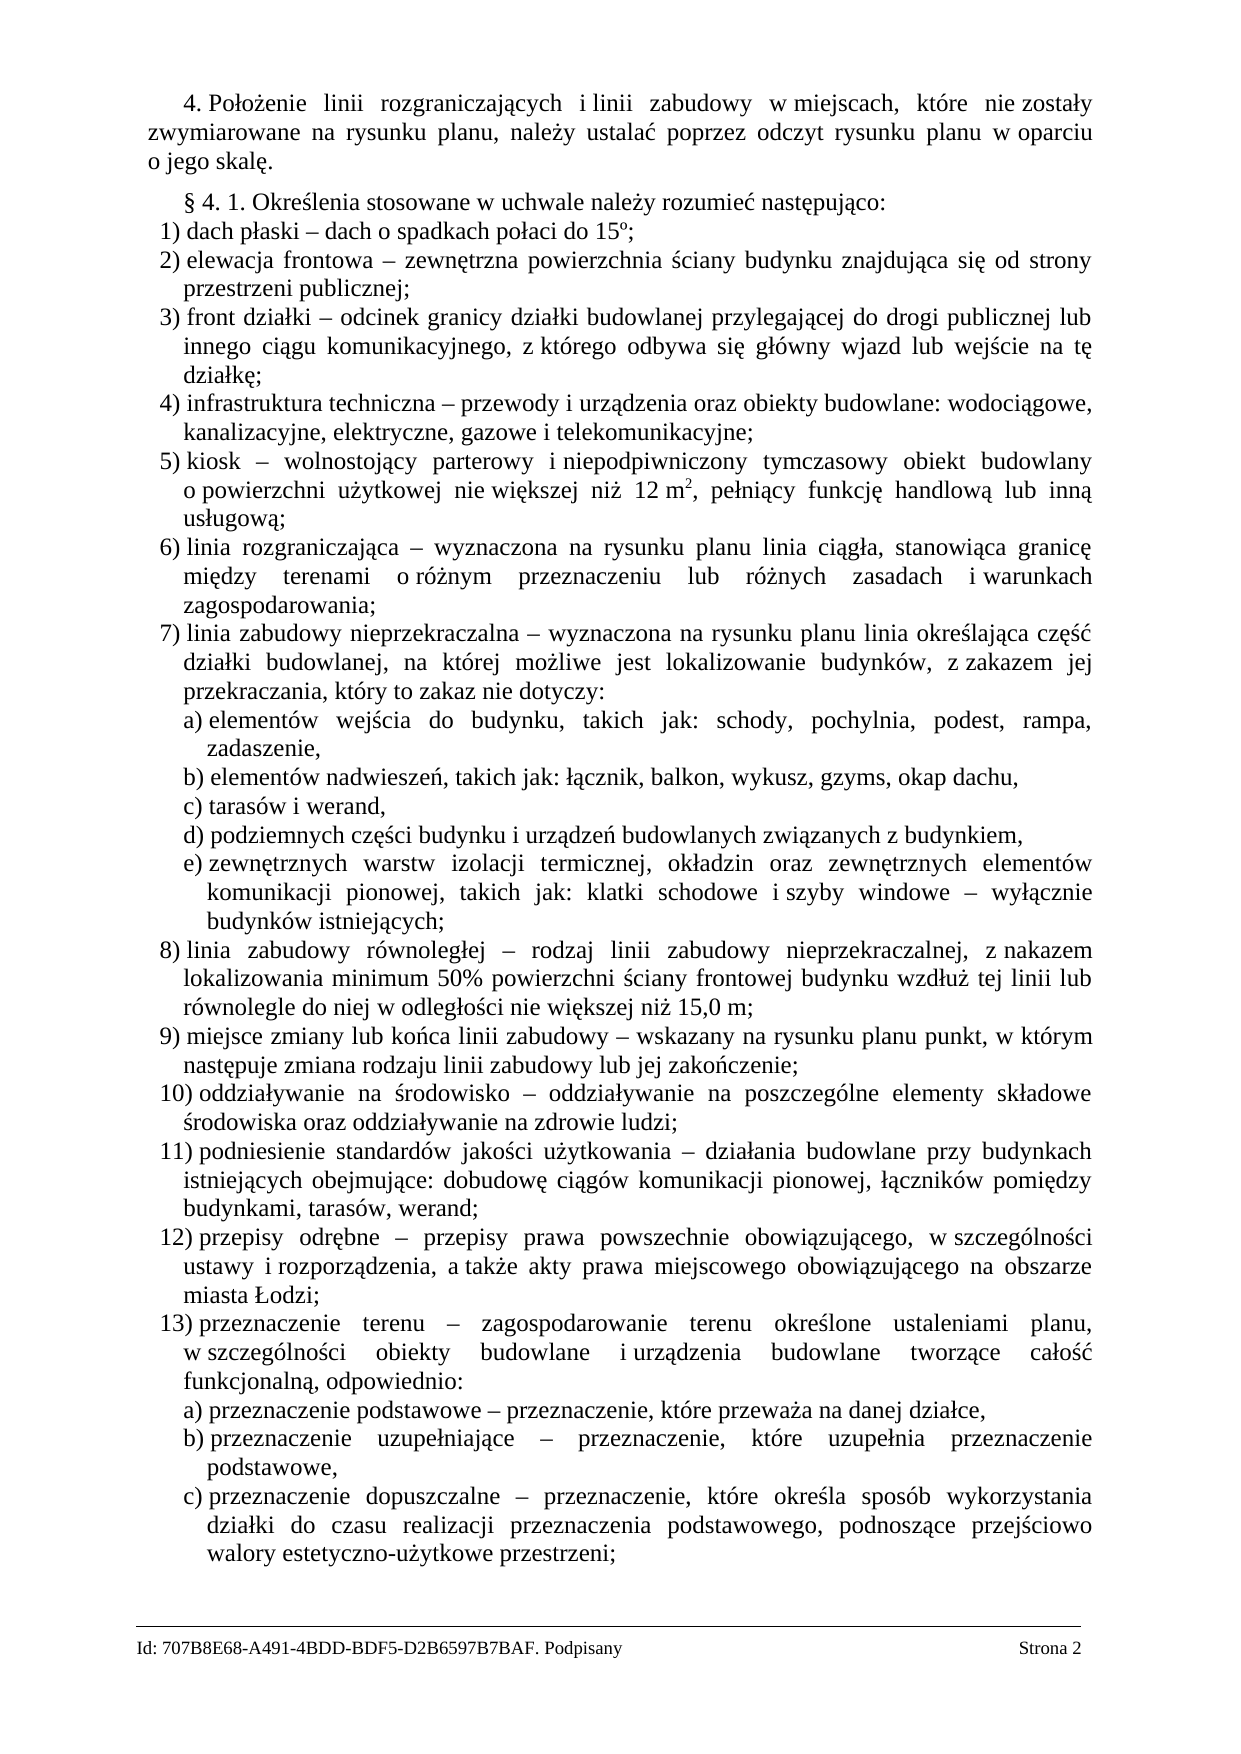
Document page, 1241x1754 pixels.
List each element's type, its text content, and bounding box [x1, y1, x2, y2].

text a) przeznaczenie podstawowe – przeznaczenie, które przeważa na danej działce, [183, 1395, 1093, 1423]
text b) elementów nadwieszeń, takich jak: łącznik, balkon, wykusz, gzyms, okap dachu, [183, 762, 1093, 791]
text 7) linia zabudowy nieprzekraczalna – wyznaczona na rysunku planu linia określająca część działki budowlanej, na której możliwe jest lokalizowanie budynków, z zakazem jej przekraczania, który to zakaz nie dotyczy: [159, 618, 1093, 705]
text 2) elewacja frontowa – zewnętrzna powierzchnia ściany budynku znajdująca się od strony przestrzeni publicznej; [159, 245, 1093, 302]
text d) podziemnych części budynku i urządzeń budowlanych związanych z budynkiem, [183, 820, 1093, 848]
text 1) dach płaski – dach o spadkach połaci do 15º; [159, 216, 1093, 245]
text 6) linia rozgraniczająca – wyznaczona na rysunku planu linia ciągła, stanowiąca granicę między terenami o różnym przeznaczeniu lub różnych zasadach i warunkach zagospodarowania; [159, 532, 1093, 618]
text § 4. 1. Określenia stosowane w uchwale należy rozumieć następująco: [148, 187, 1093, 216]
text 8) linia zabudowy równoległej – rodzaj linii zabudowy nieprzekraczalnej, z nakazem lokalizowania minimum 50% powierzchni ściany frontowej budynku wzdłuż tej linii lub równolegle do niej w odległości nie większej niż 15,0 m; [159, 935, 1093, 1021]
text 12) przepisy odrębne – przepisy prawa powszechnie obowiązującego, w szczególności ustawy i rozporządzenia, a także akty prawa miejscowego obowiązującego na obszarze miasta Łodzi; [159, 1222, 1093, 1308]
text 4. Położenie linii rozgraniczających i linii zabudowy w miejscach, które nie zostały zwymiarowane na rysunku planu, należy ustalać poprzez odczyt rysunku planu w oparciu o jego skalę. [148, 88, 1093, 175]
text e) zewnętrznych warstw izolacji termicznej, okładzin oraz zewnętrznych elementów komunikacji pionowej, takich jak: klatki schodowe i szyby windowe – wyłącznie budynków istniejących; [183, 848, 1093, 935]
text 5) kiosk – wolnostojący parterowy i niepodpiwniczony tymczasowy obiekt budowlany o powierzchni użytkowej nie większej niż 12 m2, pełniący funkcję handlową lub inną usługową; [159, 446, 1093, 532]
text 10) oddziaływanie na środowisko – oddziaływanie na poszczególne elementy składowe środowiska oraz oddziaływanie na zdrowie ludzi; [159, 1078, 1093, 1136]
text 4) infrastruktura techniczna – przewody i urządzenia oraz obiekty budowlane: wodociągowe, kanalizacyjne, elektryczne, gazowe i telekomunikacyjne; [159, 388, 1093, 446]
text 11) podniesienie standardów jakości użytkowania – działania budowlane przy budynkach istniejących obejmujące: dobudowę ciągów komunikacji pionowej, łączników pomiędzy budynkami, tarasów, werand; [159, 1136, 1093, 1222]
text c) przeznaczenie dopuszczalne – przeznaczenie, które określa sposób wykorzystania działki do czasu realizacji przeznaczenia podstawowego, podnoszące przejściowo walory estetyczno-użytkowe przestrzeni; [183, 1481, 1093, 1567]
text 13) przeznaczenie terenu – zagospodarowanie terenu określone ustaleniami planu, w szczególności obiekty budowlane i urządzenia budowlane tworzące całość funkcjonalną, odpowiednio: [159, 1308, 1093, 1395]
text 9) miejsce zmiany lub końca linii zabudowy – wskazany na rysunku planu punkt, w którym następuje zmiana rodzaju linii zabudowy lub jej zakończenie; [159, 1021, 1093, 1078]
text c) tarasów i werand, [183, 791, 1093, 820]
text b) przeznaczenie uzupełniające – przeznaczenie, które uzupełnia przeznaczenie podstawowe, [183, 1423, 1093, 1481]
text 3) front działki – odcinek granicy działki budowlanej przylegającej do drogi publicznej lub innego ciągu komunikacyjnego, z którego odbywa się główny wjazd lub wejście na tę działkę; [159, 302, 1093, 388]
text a) elementów wejścia do budynku, takich jak: schody, pochylnia, podest, rampa, zadaszenie, [183, 705, 1093, 762]
